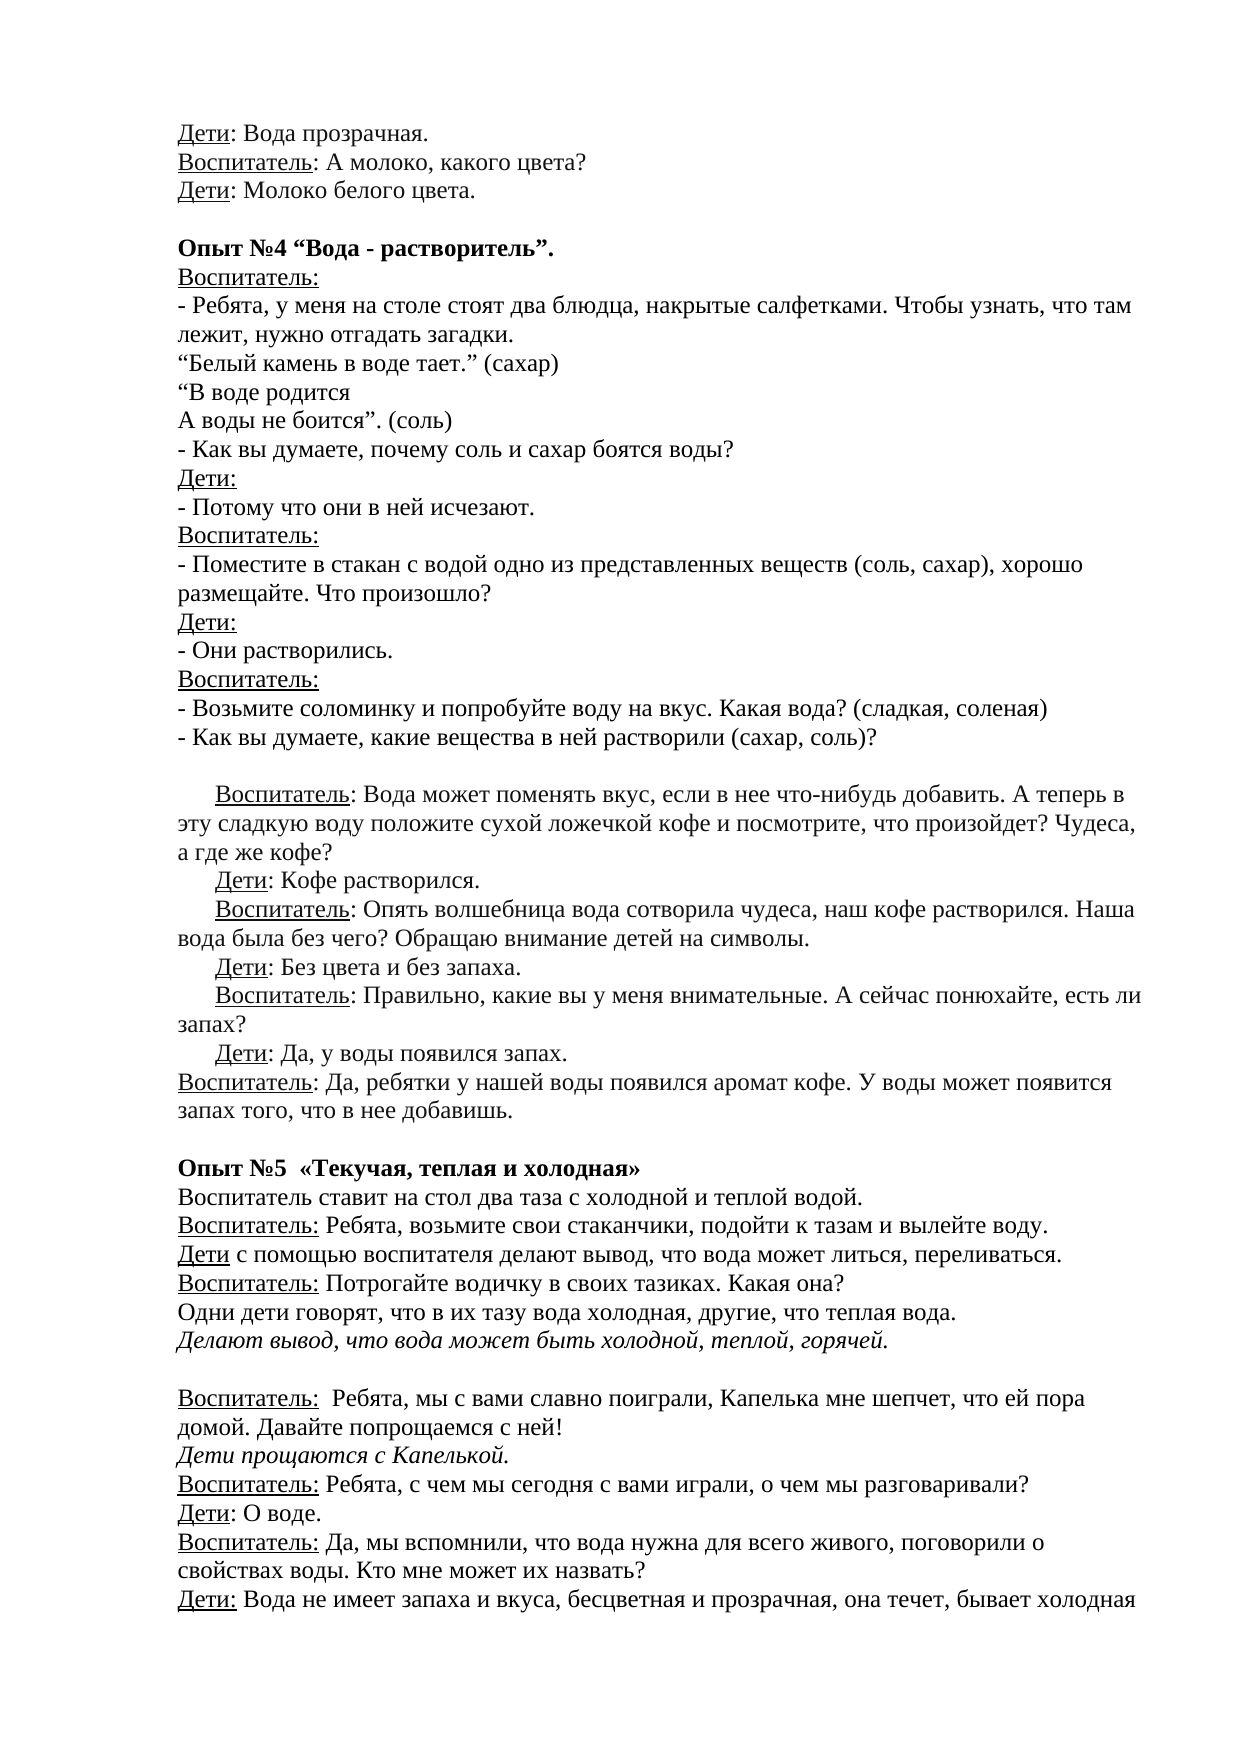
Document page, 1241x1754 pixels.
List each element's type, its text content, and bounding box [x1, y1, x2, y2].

text Воспитатель: Опять волшебница вода сотворила чудеса, наш кофе растворился. Наша вода была без чего? Обращаю внимание детей на символы. [177, 894, 1152, 952]
text - Ребята, у меня на столе стоят два блюдца, накрытые салфетками. Чтобы узнать, что там лежит, нужно отгадать загадки. [177, 291, 1152, 348]
text Дети: Вода прозрачная. [177, 118, 1152, 147]
text Воспитатель: Вода может поменять вкус, если в нее что-нибудь добавить. А теперь в эту сладкую воду положите сухой ложечкой кофе и посмотрите, что произойдет? Чудеса, а где же кофе? [177, 779, 1152, 866]
text Воспитатель: А молоко, какого цвета? [177, 147, 1152, 176]
text - Как вы думаете, какие вещества в ней растворили (сахар, соль)? [177, 722, 1152, 751]
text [177, 1469, 1152, 1613]
text - Потому что они в ней исчезают. [177, 492, 1152, 521]
text “В воде родится [177, 377, 1152, 406]
text Дети прощаются с Капелькой. [177, 1441, 1152, 1469]
text Опыт №4 “Вода - растворитель”. [177, 233, 1152, 262]
text Воспитатель: [177, 521, 1152, 549]
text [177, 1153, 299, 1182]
text Воспитатель: [177, 664, 1152, 693]
text Дети: Да, у воды появился запах. [177, 1038, 1152, 1067]
text “Белый камень в воде тает.” (сахар) [177, 348, 1152, 377]
text Опыт №5 «Текучая, теплая и холодная» Воспитатель ставит на стол два таза с холодной и теплой водой. Воспитатель: Ребята, возьмите свои стаканчики, подойти к тазам и вылейте воду. Дети с помощью воспитателя делают вывод, что вода может литься, переливаться. Воспитатель: Потрогайте водичку в своих тазиках. Какая она? Одни дети говорят, что в их тазу вода холодная, другие, что теплая вода. Делают вывод, что вода может быть холодной, теплой, горячей. [641, 1153, 1152, 1354]
text - Как вы думаете, почему соль и сахар боятся воды? [177, 434, 1152, 463]
text Дети: Молоко белого цвета. [177, 176, 1152, 204]
text Дети: Кофе растворился. [177, 866, 1152, 894]
text Дети: Без цвета и без запаха. [177, 952, 1152, 981]
text Воспитатель: Да, ребятки у нашей воды появился аромат кофе. У воды может появится запах того, что в нее добавишь. [177, 1067, 1152, 1124]
text - Возьмите соломинку и попробуйте воду на вкус. Какая вода? (сладкая, соленая) [177, 693, 1152, 722]
text Дети: [177, 463, 1152, 492]
text Воспитатель: Правильно, какие вы у меня внимательные. А сейчас понюхайте, есть ли запах? [177, 981, 1152, 1038]
text - Они растворились. [177, 636, 1152, 664]
text Воспитатель: Ребята, мы с вами славно поиграли, Капелька мне шепчет, что ей пора домой. Давайте попрощаемся с ней! [177, 1383, 1152, 1441]
text Воспитатель: [177, 262, 1152, 291]
text Дети: [177, 607, 1152, 636]
text - Поместите в стакан с водой одно из представленных веществ (соль, сахар), хорошо размещайте. Что произошло? [177, 549, 1152, 607]
text А воды не боится”. (соль) [177, 406, 1152, 434]
